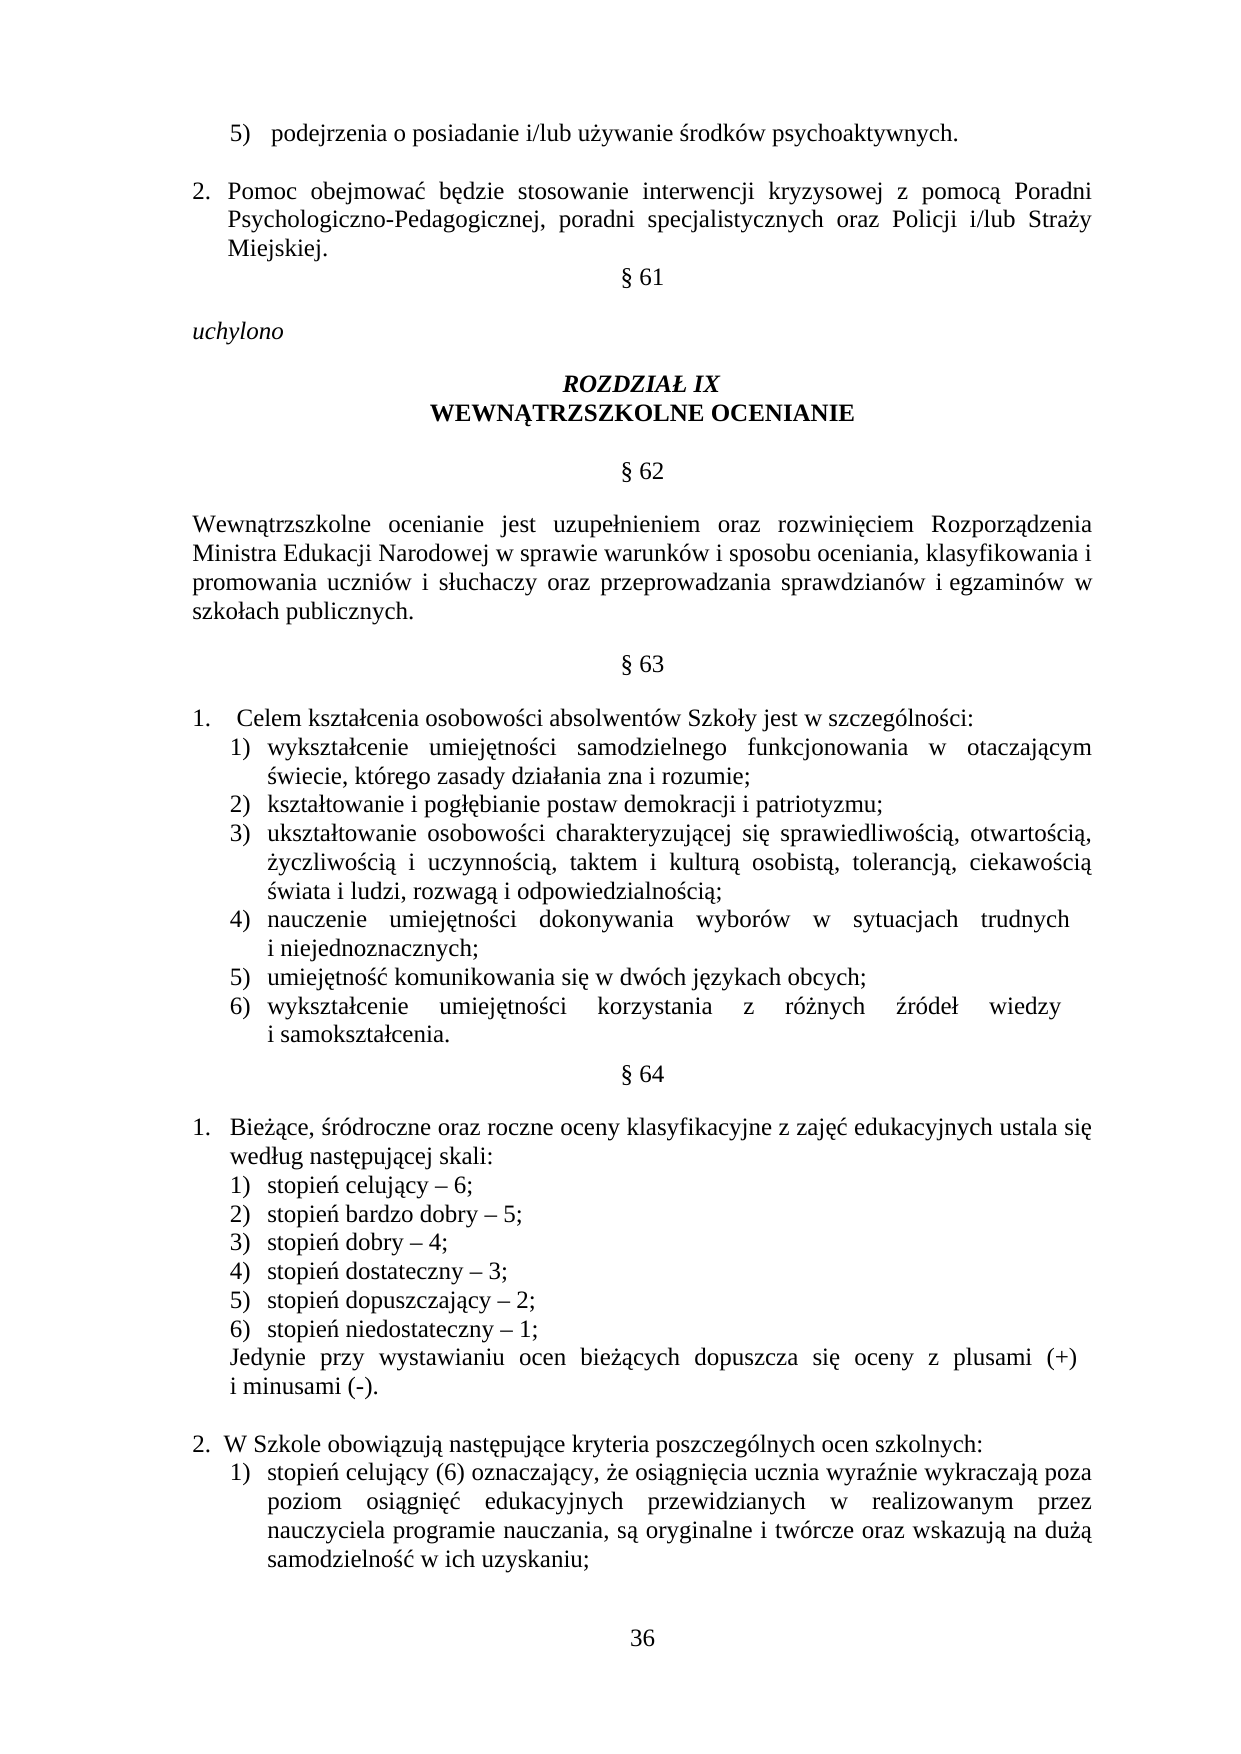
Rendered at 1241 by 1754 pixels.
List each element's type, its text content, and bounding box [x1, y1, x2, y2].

list stopień bardzo dobry – 5; [229, 1199, 1093, 1227]
text ROZDZIAŁ IX [192, 369, 1093, 398]
text § 64 [192, 1059, 1093, 1087]
text § 62 [192, 456, 1093, 484]
list kształtowanie i pogłębianie postaw demokracji i patriotyzmu; [229, 789, 1093, 818]
list stopień celujący (6) oznaczający, że osiągnięcia ucznia wyraźnie wykraczają poza poziom osiągnięć edukacyjnych przewidzianych w realizowanym przez nauczyciela programie nauczania, są oryginalne i twórcze oraz wskazują na dużą samodzielność w ich uzyskaniu; [229, 1457, 1093, 1572]
list stopień niedostateczny – 1; [229, 1314, 1093, 1342]
list stopień dostateczny – 3; [229, 1256, 1093, 1285]
list ukształtowanie osobowości charakteryzującej się sprawiedliwością, otwartością, życzliwością i uczynnością, taktem i kulturą osobistą, tolerancją, ciekawością świata i ludzi, rozwagą i odpowiedzialnością; [229, 818, 1093, 904]
text WEWNĄTRZSZKOLNE OCENIANIE [192, 398, 1093, 427]
list podejrzenia o posiadanie i/lub używanie środków psychoaktywnych. [229, 118, 1093, 147]
list umiejętność komunikowania się w dwóch językach obcych; [229, 962, 1093, 991]
list Pomoc obejmować będzie stosowanie interwencji kryzysowej z pomocą Poradni Psychologiczno-Pedagogicznej, poradni specjalistycznych oraz Policji i/lub Straży Miejskiej. [192, 176, 1093, 262]
text § 63 [192, 649, 1093, 678]
text § 61 [192, 262, 1093, 291]
list stopień celujący – 6; [229, 1170, 1093, 1199]
list wykształcenie umiejętności korzystania z różnych źródeł wiedzy i samokształcenia. [229, 991, 1093, 1048]
list nauczenie umiejętności dokonywania wyborów w sytuacjach trudnych i niejednoznacznych; [229, 904, 1093, 962]
text 2. W Szkole obowiązują następujące kryteria poszczególnych ocen szkolnych: [192, 1429, 1093, 1457]
text uchylono [192, 316, 1093, 344]
list wykształcenie umiejętności samodzielnego funkcjonowania w otaczającym świecie, którego zasady działania zna i rozumie; [229, 732, 1093, 789]
list stopień dopuszczający – 2; [229, 1285, 1093, 1314]
list Celem kształcenia osobowości absolwentów Szkoły jest w szczególności: [192, 703, 1093, 732]
list stopień dobry – 4; [229, 1227, 1093, 1256]
text Wewnątrzszkolne ocenianie jest uzupełnieniem oraz rozwinięciem Rozporządzenia Ministra Edukacji Narodowej w sprawie warunków i sposobu oceniania, klasyfikowania i promowania uczniów i słuchaczy oraz przeprowadzania sprawdzianów i egzaminów w szkołach publicznych. [192, 509, 1093, 624]
list Bieżące, śródroczne oraz roczne oceny klasyfikacyjne z zajęć edukacyjnych ustala się według następującej skali: [192, 1112, 1093, 1170]
text Jedynie przy wystawianiu ocen bieżących dopuszcza się oceny z plusami (+) i minusami (-). [229, 1342, 1093, 1400]
